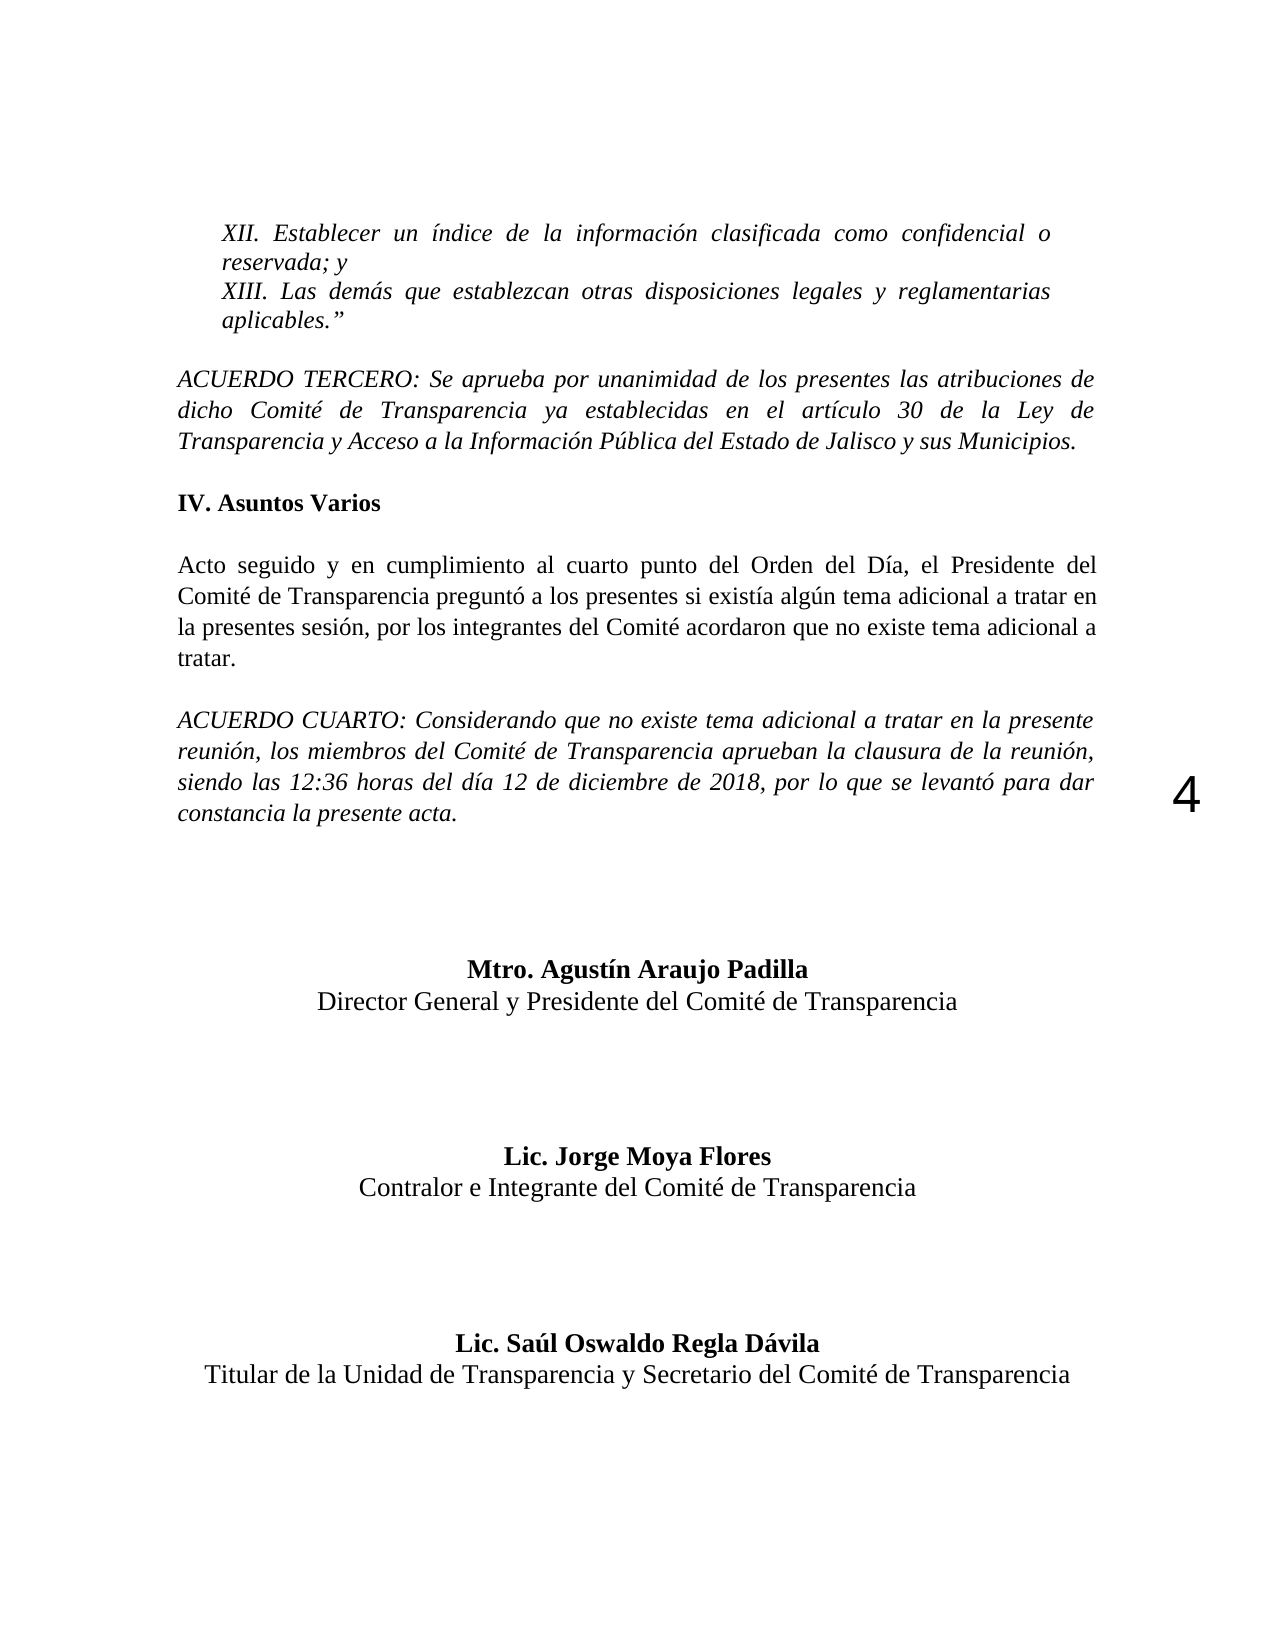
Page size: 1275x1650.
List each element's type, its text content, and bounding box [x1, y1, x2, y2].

text Mtro. Agustín Araujo Padilla [177, 953, 1098, 985]
text ACUERDO TERCERO: Se aprueba por unanimidad de los presentes las atribuciones de dicho Comité de Transparencia ya establecidas en el artículo 30 de la Ley de Transparencia y Acceso a la Información Pública del Estado de Jalisco y sus Municipios. [177, 364, 1098, 454]
text Lic. Jorge Moya Flores [177, 1140, 1098, 1172]
text XII. Establecer un índice de la información clasificada como confidencial o reservada; y [222, 218, 1053, 276]
text Titular de la Unidad de Transparencia y Secretario del Comité de Transparencia [177, 1358, 1098, 1389]
text Contralor e Integrante del Comité de Transparencia [177, 1172, 1098, 1203]
text Director General y Presidente del Comité de Transparencia [177, 985, 1098, 1016]
text ACUERDO CUARTO: Considerando que no existe tema adicional a tratar en la presente reunión, los miembros del Comité de Transparencia aprueban la clausura de la reunión, siendo las 12:36 horas del día 12 de diciembre de 2018, por lo que se levantó para dar constancia la presente acta. [177, 705, 1098, 827]
text XIII. Las demás que establezcan otras disposiciones legales y reglamentarias aplicables.” [222, 276, 1053, 333]
text Lic. Saúl Oswaldo Regla Dávila [177, 1327, 1098, 1358]
text IV. Asuntos Varios [177, 488, 1098, 517]
text Acto seguido y en cumplimiento al cuarto punto del Orden del Día, el Presidente del Comité de Transparencia preguntó a los presentes si existía algún tema adicional a tratar en la presentes sesión, por los integrantes del Comité acordaron que no existe tema adicional a tratar. [177, 550, 1098, 672]
